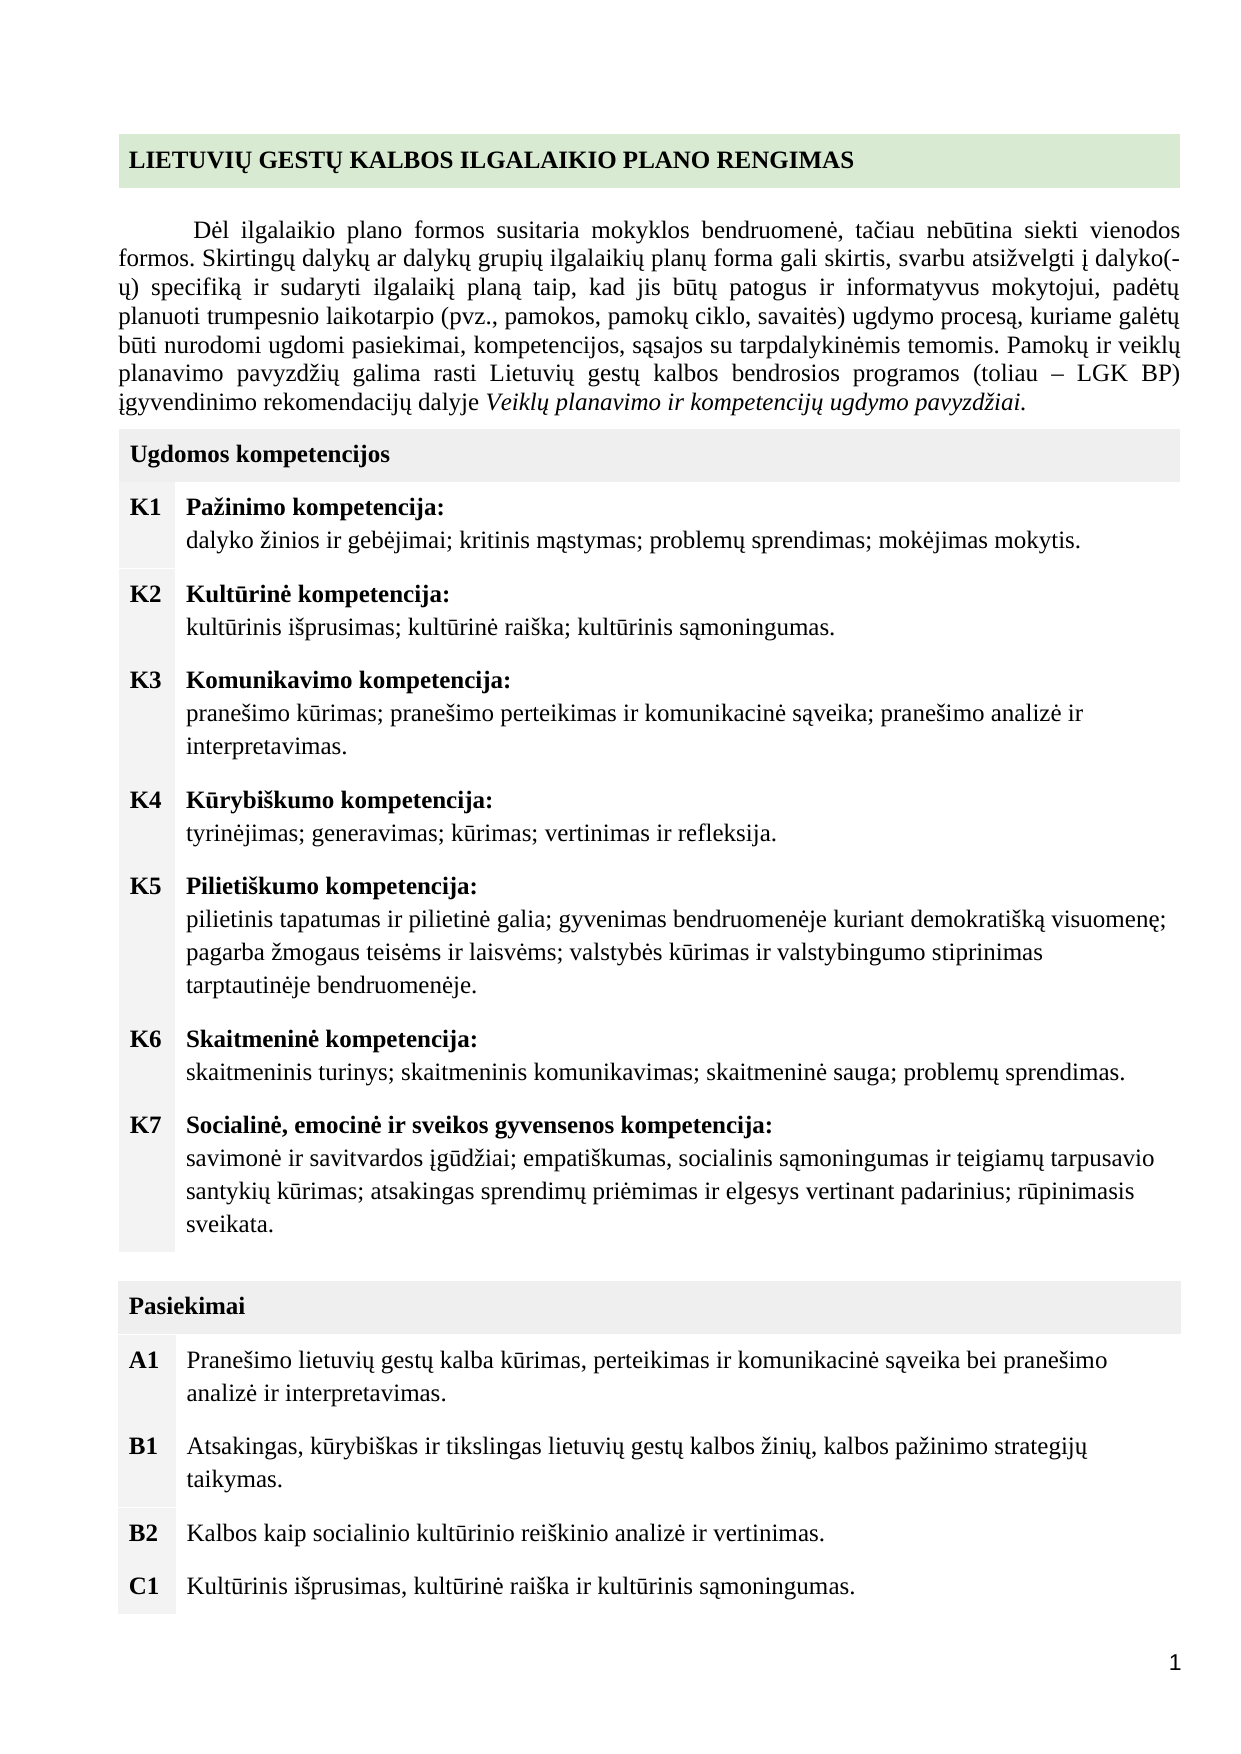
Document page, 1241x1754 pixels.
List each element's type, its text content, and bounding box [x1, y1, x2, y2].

table_header Ugdomos kompetencijos [119, 429, 1180, 482]
table_cell A1 [118, 1335, 176, 1421]
table_cell K3 [119, 655, 175, 774]
table_cell Socialinė, emocinė ir sveikos gyvensenos kompetencija: savimonė ir savitvardos įgūdžiai; empatiškumas, socialinis sąmoningumas ir teigiamų tarpusavio santykių kūrimas; atsakingas sprendimų priėmimas ir elgesys vertinant padarinius; rūpinimasis sveikata. [175, 1100, 1180, 1252]
table_cell Pranešimo lietuvių gestų kalba kūrimas, perteikimas ir komunikacinė sąveika bei pranešimo analizė ir interpretavimas. [176, 1335, 1181, 1421]
table_cell K4 [119, 774, 175, 861]
table_cell K5 [119, 861, 175, 1013]
table_cell B2 [118, 1508, 176, 1561]
table_header LIETUVIŲ GESTŲ KALBOS ILGALAIKIO PLANO RENGIMAS [119, 134, 1180, 188]
table_cell C1 [118, 1561, 176, 1614]
table_cell Kūrybiškumo kompetencija: tyrinėjimas; generavimas; kūrimas; vertinimas ir refleksija. [175, 774, 1180, 861]
table_cell Kalbos kaip socialinio kultūrinio reiškinio analizė ir vertinimas. [176, 1508, 1181, 1561]
table_cell Pilietiškumo kompetencija: pilietinis tapatumas ir pilietinė galia; gyvenimas bendruomenėje kuriant demokratišką visuomenę; pagarba žmogaus teisėms ir laisvėms; valstybės kūrimas ir valstybingumo stiprinimas tarptautinėje bendruomenėje. [175, 861, 1180, 1013]
text Dėl ilgalaikio plano formos susitaria mokyklos bendruomenė, tačiau nebūtina siekti vienodos formos. Skirtingų dalykų ar dalykų grupių ilgalaikių planų forma gali skirtis, svarbu atsižvelgti į dalyko(-ų) specifiką ir sudaryti ilgalaikį planą taip, kad jis būtų patogus ir informatyvus mokytojui, padėtų planuoti trumpesnio laikotarpio (pvz., pamokos, pamokų ciklo, savaitės) ugdymo procesą, kuriame galėtų būti nurodomi ugdomi pasiekimai, kompetencijos, sąsajos su tarpdalykinėmis temomis. Pamokų ir veiklų planavimo pavyzdžių galima rasti Lietuvių gestų kalbos bendrosios programos (toliau – LGK BP) įgyvendinimo rekomendacijų dalyje Veiklų planavimo ir kompetencijų ugdymo pavyzdžiai. [118, 215, 1181, 416]
table_cell Kultūrinė kompetencija: kultūrinis išprusimas; kultūrinė raiška; kultūrinis sąmoningumas. [175, 569, 1180, 655]
table_cell Pažinimo kompetencija: dalyko žinios ir gebėjimai; kritinis mąstymas; problemų sprendimas; mokėjimas mokytis. [175, 482, 1180, 568]
table_cell K1 [119, 482, 175, 568]
table_cell Atsakingas, kūrybiškas ir tikslingas lietuvių gestų kalbos žinių, kalbos pažinimo strategijų taikymas. [176, 1421, 1181, 1507]
table_cell K7 [119, 1100, 175, 1252]
table_cell Komunikavimo kompetencija: pranešimo kūrimas; pranešimo perteikimas ir komunikacinė sąveika; pranešimo analizė ir interpretavimas. [175, 655, 1180, 774]
table_cell Skaitmeninė kompetencija: skaitmeninis turinys; skaitmeninis komunikavimas; skaitmeninė sauga; problemų sprendimas. [175, 1013, 1180, 1100]
table_cell B1 [118, 1421, 176, 1507]
table_header Pasiekimai [118, 1281, 1181, 1334]
table_cell K6 [119, 1013, 175, 1100]
table_cell K2 [119, 569, 175, 655]
table_cell Kultūrinis išprusimas, kultūrinė raiška ir kultūrinis sąmoningumas. [176, 1561, 1181, 1614]
